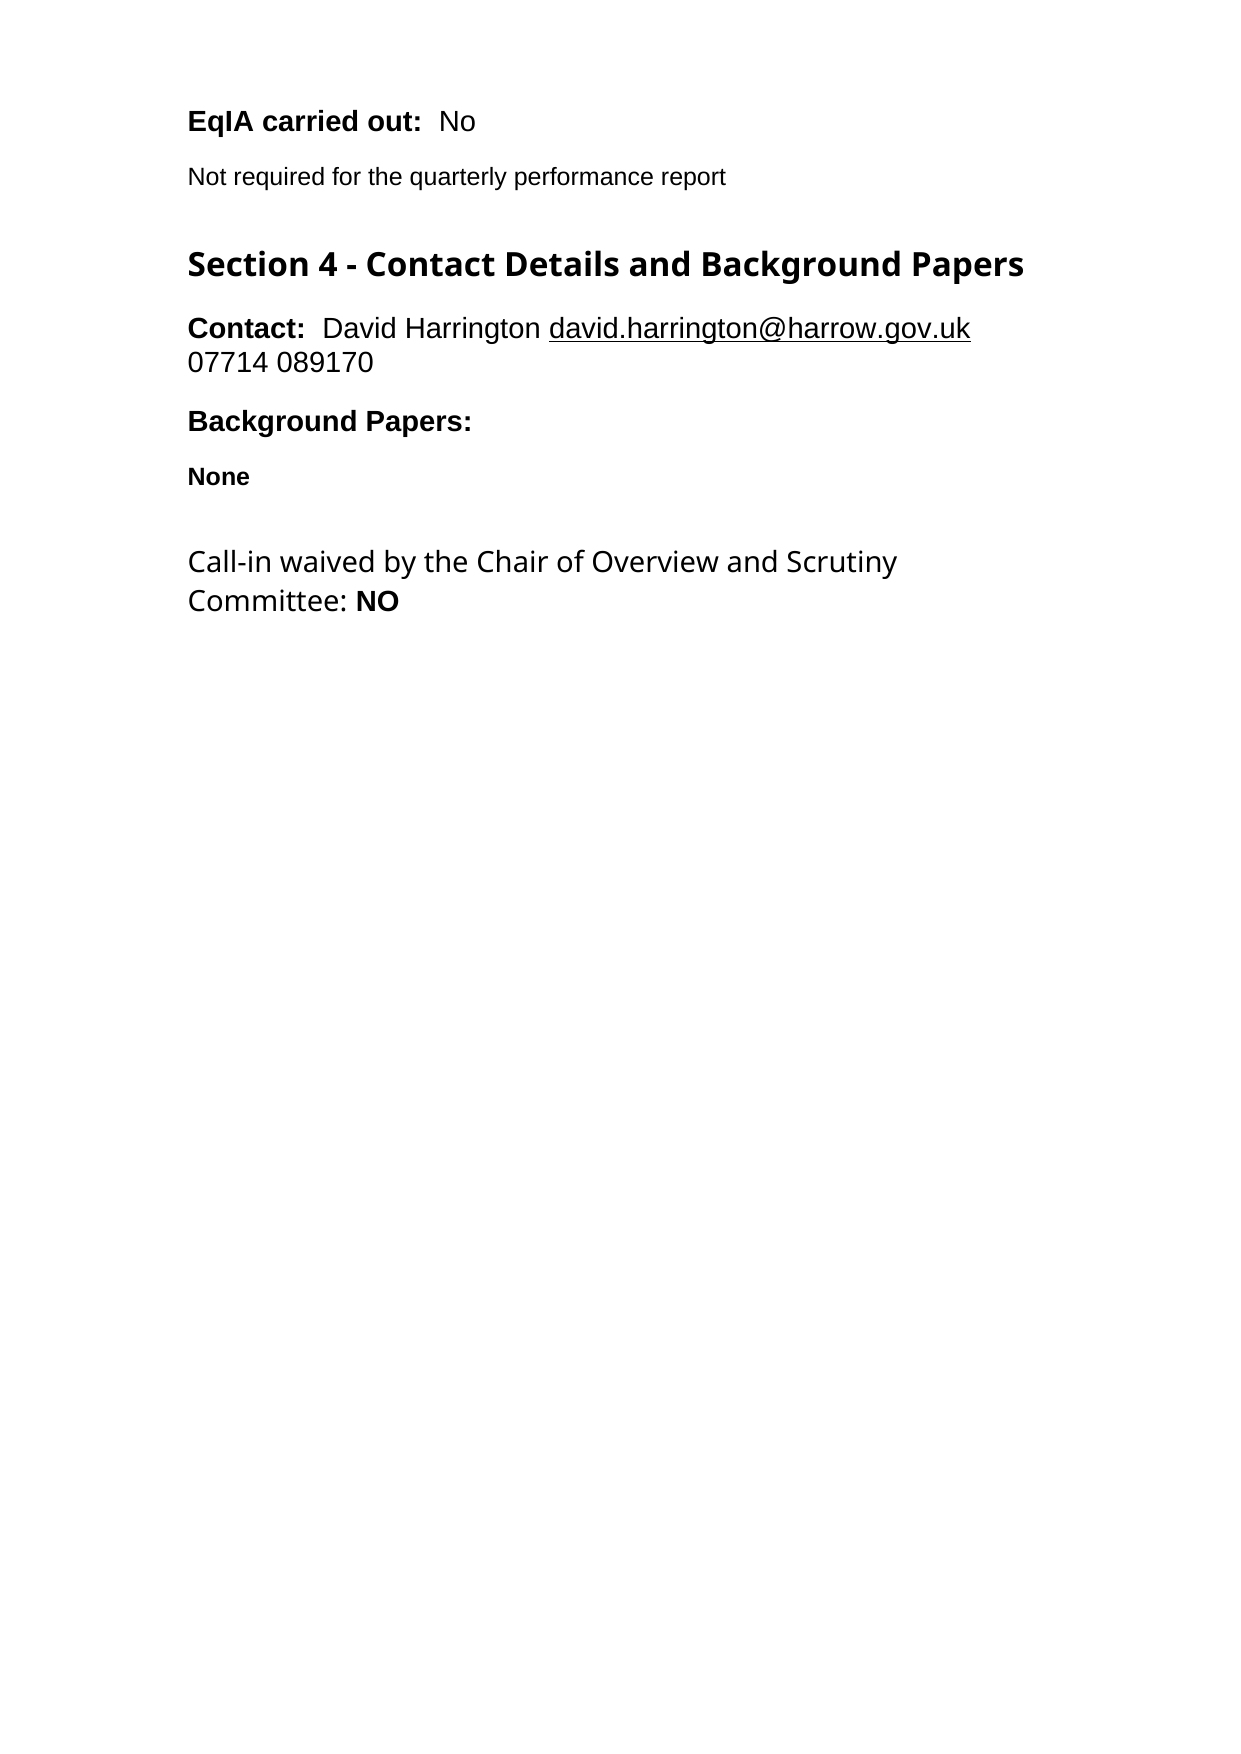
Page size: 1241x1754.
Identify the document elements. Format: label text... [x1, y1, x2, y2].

text Call-in waived by the Chair of Overview and Scrutiny Committee: NO [187, 541, 1053, 620]
subtitle EqIA carried out: No [187, 104, 1053, 137]
text Contact: David Harrington david.harrington@harrow.gov.uk 07714 089170 [187, 311, 1053, 378]
text None [187, 462, 1053, 491]
subtitle Not required for the quarterly performance report [187, 162, 1053, 191]
subtitle Section 4 - Contact Details and Background Papers [187, 241, 1053, 286]
text Background Papers: [187, 403, 1053, 437]
